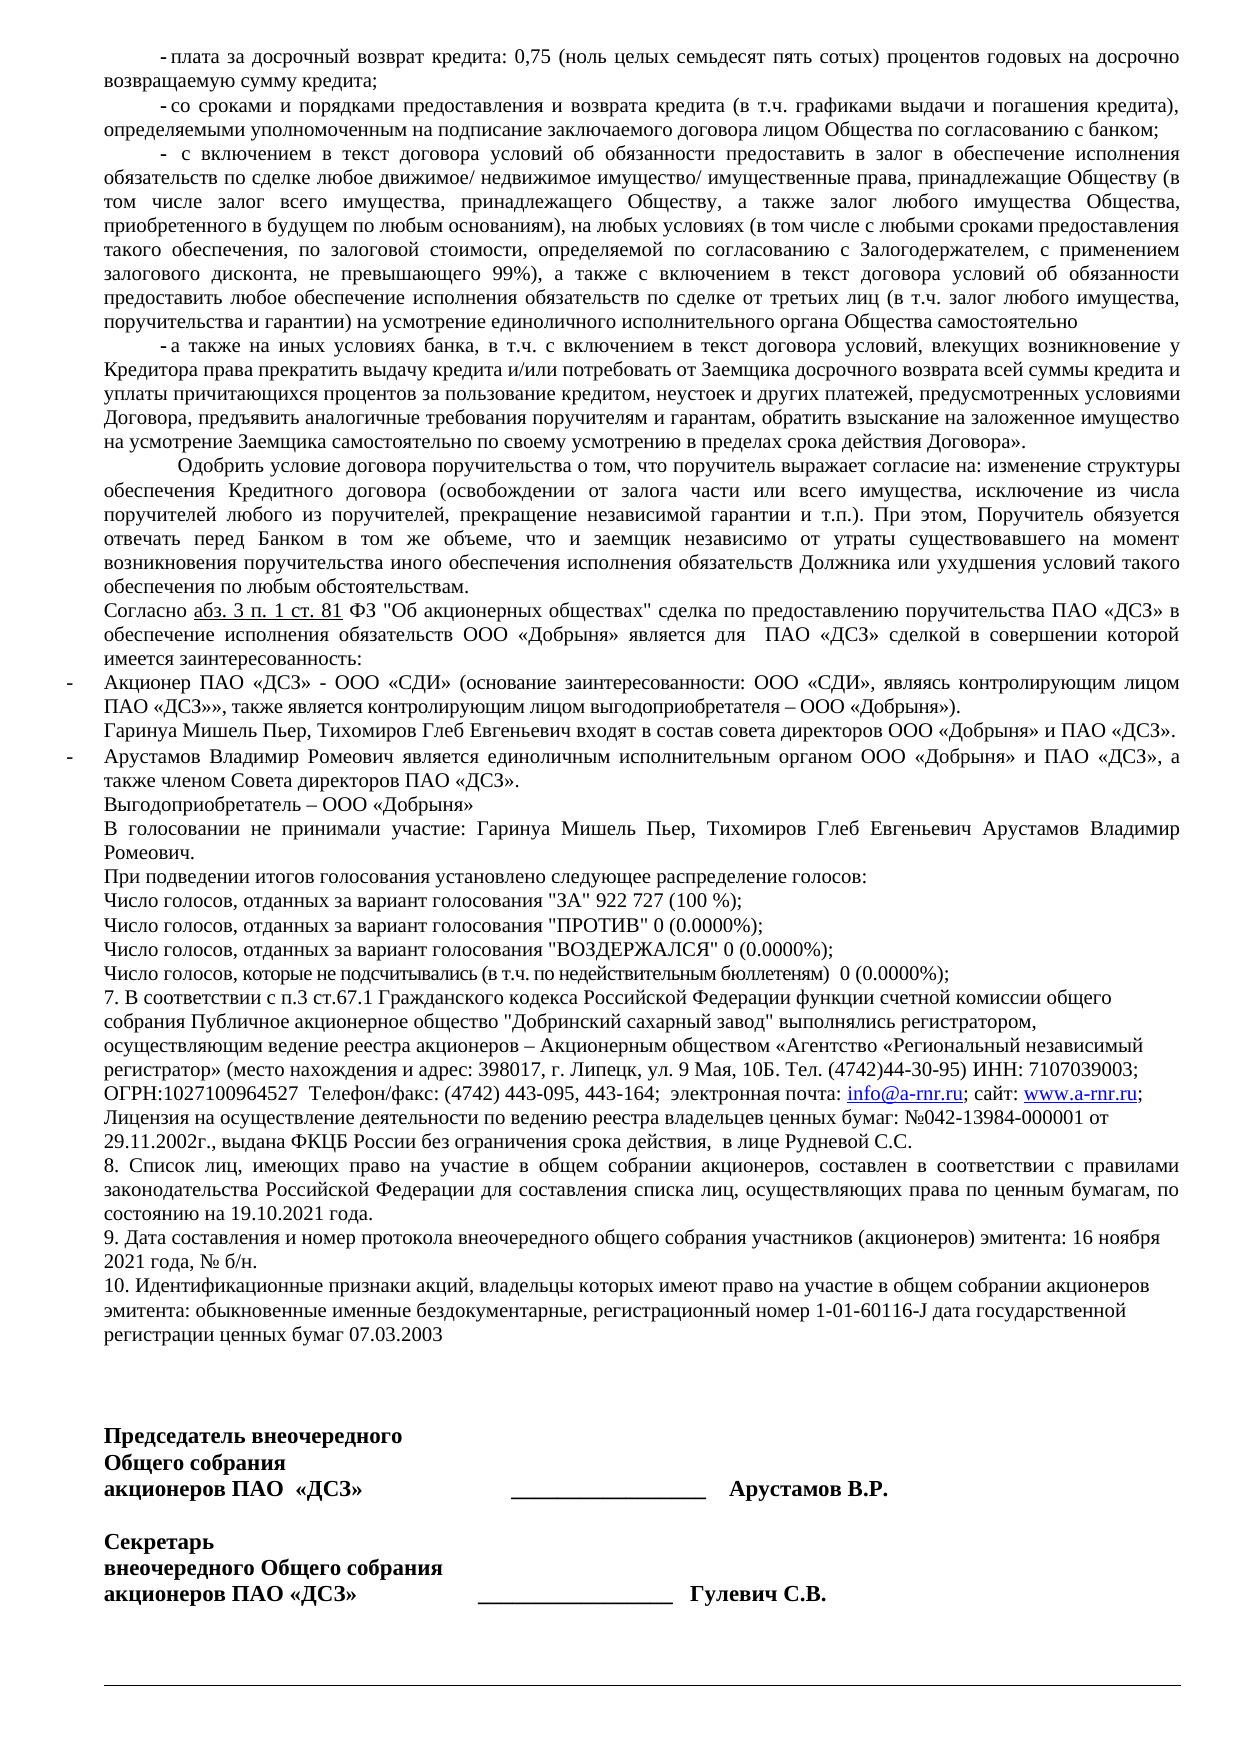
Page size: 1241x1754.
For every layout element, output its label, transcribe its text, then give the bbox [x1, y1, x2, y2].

text 9. Дата составления и номер протокола внеочередного общего собрания участников (акционеров) эмитента: 16 ноября 2021 года, № б/н. 10. Идентификационные признаки акций, владельцы которых имеют право на участие в общем собрании акционеров эмитента: обыкновенные именные бездокументарные, регистрационный номер 1-01-60116-J дата государственной регистрации ценных бумаг 07.03.2003 [103, 1225, 1181, 1346]
text В голосовании не принимали участие: Гаринуа Мишель Пьер, Тихомиров Глеб Евгеньевич Арустамов Владимир Ромеович. [103, 816, 1181, 864]
text акционеров ПАО «ДСЗ» _________________ Арустамов В.Р. [103, 1475, 1181, 1501]
text Число голосов, отданных за вариант голосования "ВОЗДЕРЖАЛСЯ" 0 (0.0000%); [103, 937, 1181, 961]
list со сроками и порядками предоставления и возврата кредита (в т.ч. графиками выдачи и погашения кредита), определяемыми уполномоченным на подписание заключаемого договора лицом Общества по согласованию с банком; [103, 92, 1181, 141]
text Общего собрания [103, 1449, 1181, 1475]
text Председатель внеочередного [103, 1422, 1181, 1449]
text Согласно абз. 3 п. 1 ст. 81 ФЗ "Об акционерных обществах" сделка по предоставлению поручительства ПАО «ДСЗ» в обеспечение исполнения обязательств ООО «Добрыня» является для ПАО «ДСЗ» сделкой в совершении которой имеется заинтересованность: [103, 598, 1181, 670]
list Выгодоприобретатель – ООО «Добрыня» [103, 792, 1181, 816]
text Одобрить условие договора поручительства о том, что поручитель выражает согласие на: изменение структуры обеспечения Кредитного договора (освобождении от залога части или всего имущества, исключение из числа поручителей любого из поручителей, прекращение независимой гарантии и т.п.). При этом, Поручитель обязуется отвечать перед Банком в том же объеме, что и заемщик независимо от утраты существовавшего на момент возникновения поручительства иного обеспечения исполнения обязательств Должника или ухудшения условий такого обеспечения по любым обстоятельствам. [103, 453, 1181, 598]
text внеочередного Общего собрания [103, 1554, 1181, 1581]
text 8. Список лиц, имеющих право на участие в общем собрании акционеров, составлен в соответствии с правилами законодательства Российской Федерации для составления списка лиц, осуществляющих права по ценным бумагам, по состоянию на 19.10.2021 года. [103, 1153, 1181, 1225]
list Арустамов Владимир Ромеович является единоличным исполнительным органом ООО «Добрыня» и ПАО «ДСЗ», а также членом Совета директоров ПАО «ДСЗ». [66, 744, 1181, 792]
text Число голосов, которые не подсчитывались (в т.ч. по недействительным бюллетеням) 0 (0.0000%); [103, 961, 1181, 985]
text Число голосов, отданных за вариант голосования "ПРОТИВ" 0 (0.0000%); [103, 912, 1181, 937]
text 7. В соответствии с п.3 ст.67.1 Гражданского кодекса Российской Федерации функции счетной комиссии общего собрания Публичное акционерное общество "Добринский сахарный завод" выполнялись регистратором, осуществляющим ведение реестра акционеров – Акционерным обществом «Агентство «Региональный независимый регистратор» (место нахождения и адрес: 398017, г. Липецк, ул. 9 Мая, 10Б. Тел. (4742)44-30-95) ИНН: 7107039003; ОГРН:1027100964527 Телефон/факс: (4742) 443-095, 443-164; электронная почта: info@a-rnr.ru; сайт: www.a-rnr.ru; Лицензия на осуществление деятельности по ведению реестра владельцев ценных бумаг: №042-13984-000001 от 29.11.2002г., выдана ФКЦБ России без ограничения срока действия, в лице Рудневой С.С. [103, 985, 1181, 1153]
text Число голосов, отданных за вариант голосования "ЗА" 922 727 (100 %); [103, 888, 1181, 912]
list Гаринуа Мишель Пьер, Тихомиров Глеб Евгеньевич входят в состав совета директоров ООО «Добрыня» и ПАО «ДСЗ». [103, 718, 1181, 742]
text Секретарь [103, 1528, 1181, 1554]
text При подведении итогов голосования установлено следующее распределение голосов: [103, 864, 1181, 888]
list плата за досрочный возврат кредита: 0,75 (ноль целых семьдесят пять сотых) процентов годовых на досрочно возвращаемую сумму кредита; [103, 44, 1181, 92]
list с включением в текст договора условий об обязанности предоставить в залог в обеспечение исполнения обязательств по сделке любое движимое/ недвижимое имущество/ имущественные права, принадлежащие Обществу (в том числе залог всего имущества, принадлежащего Обществу, а также залог любого имущества Общества, приобретенного в будущем по любым основаниям), на любых условиях (в том числе с любыми сроками предоставления такого обеспечения, по залоговой стоимости, определяемой по согласованию с Залогодержателем, с применением залогового дисконта, не превышающего 99%), а также с включением в текст договора условий об обязанности предоставить любое обеспечение исполнения обязательств по сделке от третьих лиц (в т.ч. залог любого имущества, поручительства и гарантии) на усмотрение единоличного исполнительного органа Общества самостоятельно [103, 141, 1181, 333]
list Акционер ПАО «ДСЗ» - ООО «СДИ» (основание заинтересованности: ООО «СДИ», являясь контролирующим лицом ПАО «ДСЗ»», также является контролирующим лицом выгодоприобретателя – ООО «Добрыня»). [66, 670, 1181, 718]
list а также на иных условиях банка, в т.ч. с включением в текст договора условий, влекущих возникновение у Кредитора права прекратить выдачу кредита и/или потребовать от Заемщика досрочного возврата всей суммы кредита и уплаты причитающихся процентов за пользование кредитом, неустоек и других платежей, предусмотренных условиями Договора, предъявить аналогичные требования поручителям и гарантам, обратить взыскание на заложенное имущество на усмотрение Заемщика самостоятельно по своему усмотрению в пределах срока действия Договора». [103, 333, 1181, 453]
text акционеров ПАО «ДСЗ» _________________ Гулевич С.В. [103, 1581, 1181, 1607]
